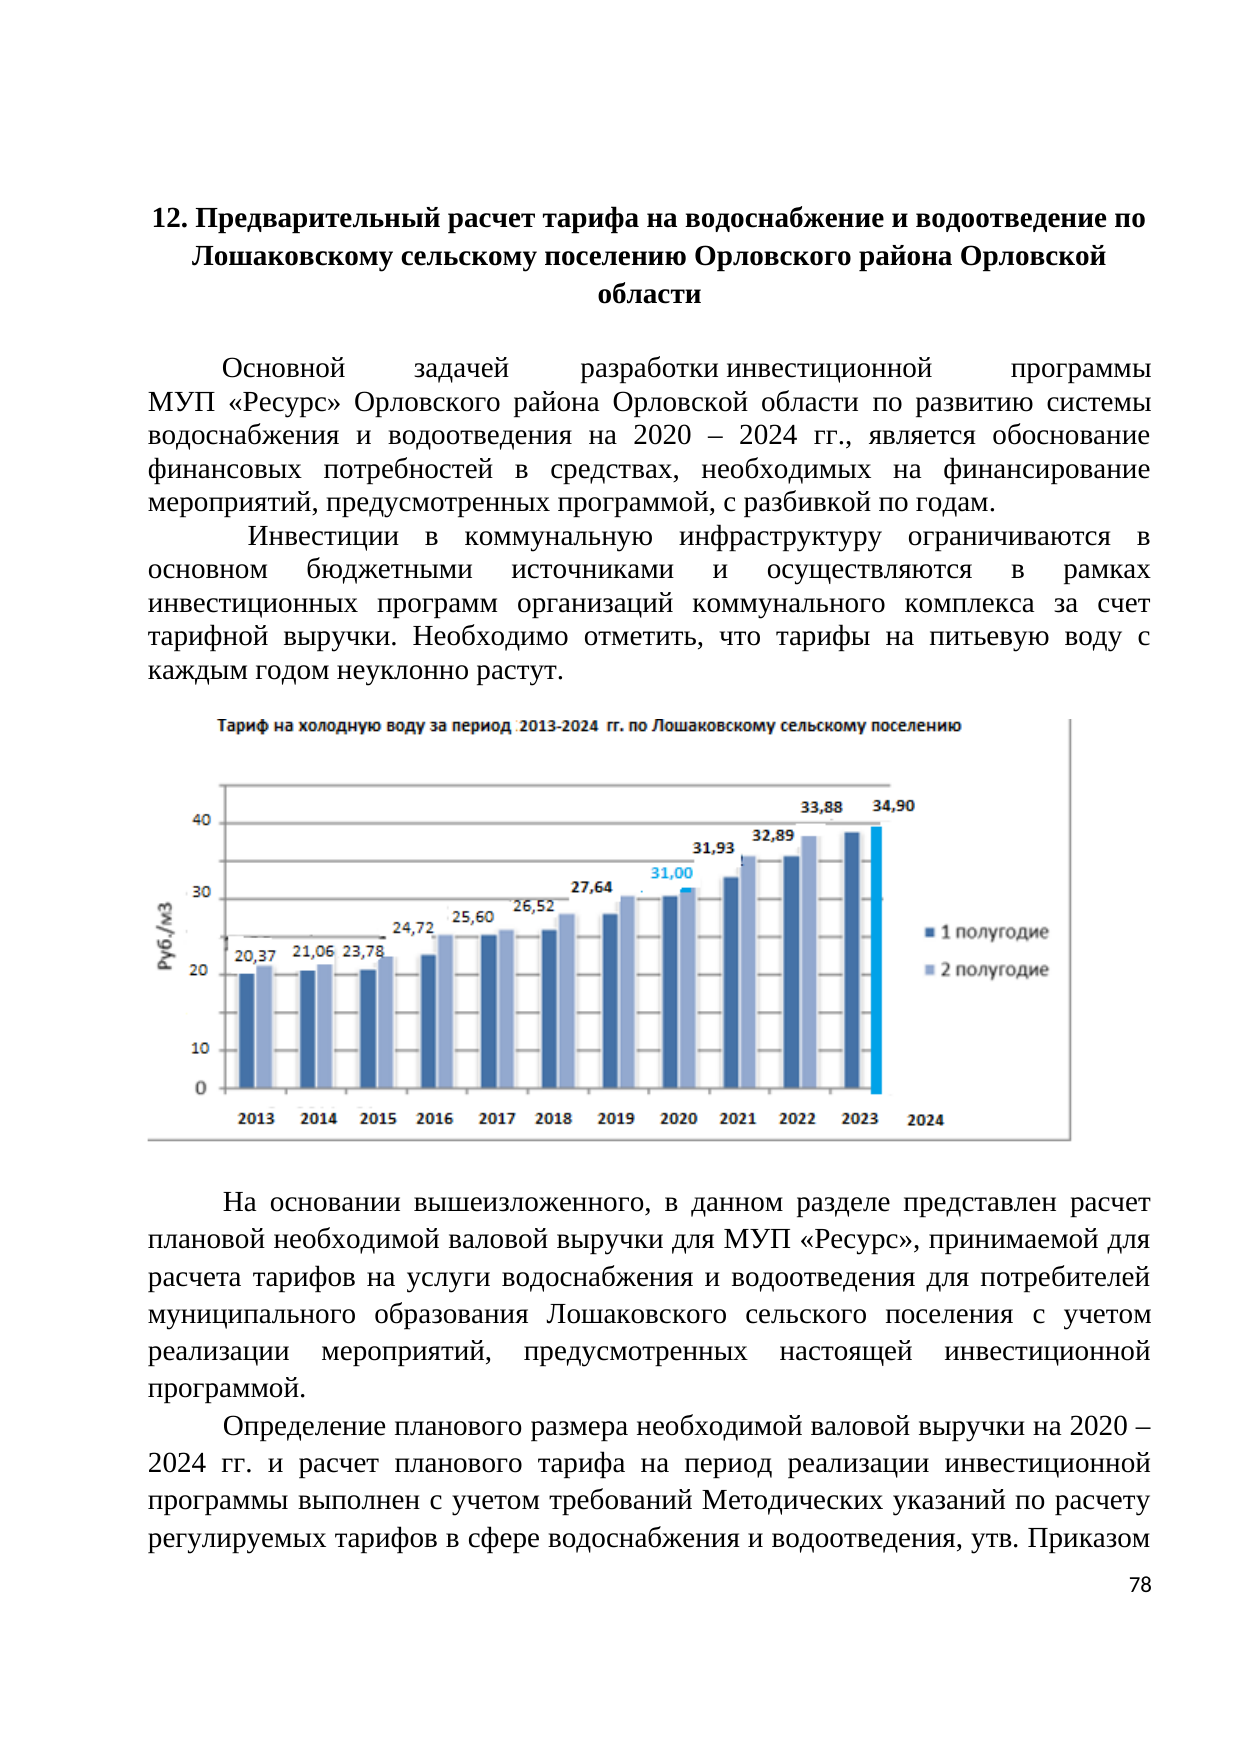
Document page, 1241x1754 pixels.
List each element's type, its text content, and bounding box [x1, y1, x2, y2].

picture [147, 719, 1073, 1143]
text Инвестиции в коммунальную инфраструктуру ограничиваются в основном бюджетными источниками и осуществляются в рамках инвестиционных программ организаций коммунального комплекса за счет тарифной выручки. Необходимо отметить, что тарифы на питьевую воду с каждым годом неуклонно растут. [148, 518, 1152, 686]
subtitle 12. Предварительный расчет тарифа на водоснабжение и водоотведение по Лошаковскому сельскому поселению Орловского района Орловской области [146, 200, 1152, 309]
text Основной задачей разработки инвестиционной программы МУП «Ресурс» Орловского района Орловской области по развитию системы водоснабжения и водоотведения на 2020 – 2024 гг., является обоснование финансовых потребностей в средствах, необходимых на финансирование мероприятий, предусмотренных программой, с разбивкой по годам. [148, 350, 1152, 518]
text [148, 1408, 1152, 1553]
text На основании вышеизложенного, в данном разделе представлен расчет плановой необходимой валовой выручки для МУП «Ресурс», принимаемой для расчета тарифов на услуги водоснабжения и водоотведения для потребителей муниципального образования Лошаковского сельского поселения с учетом реализации мероприятий, предусмотренных настоящей инвестиционной программой. [148, 1184, 1152, 1404]
